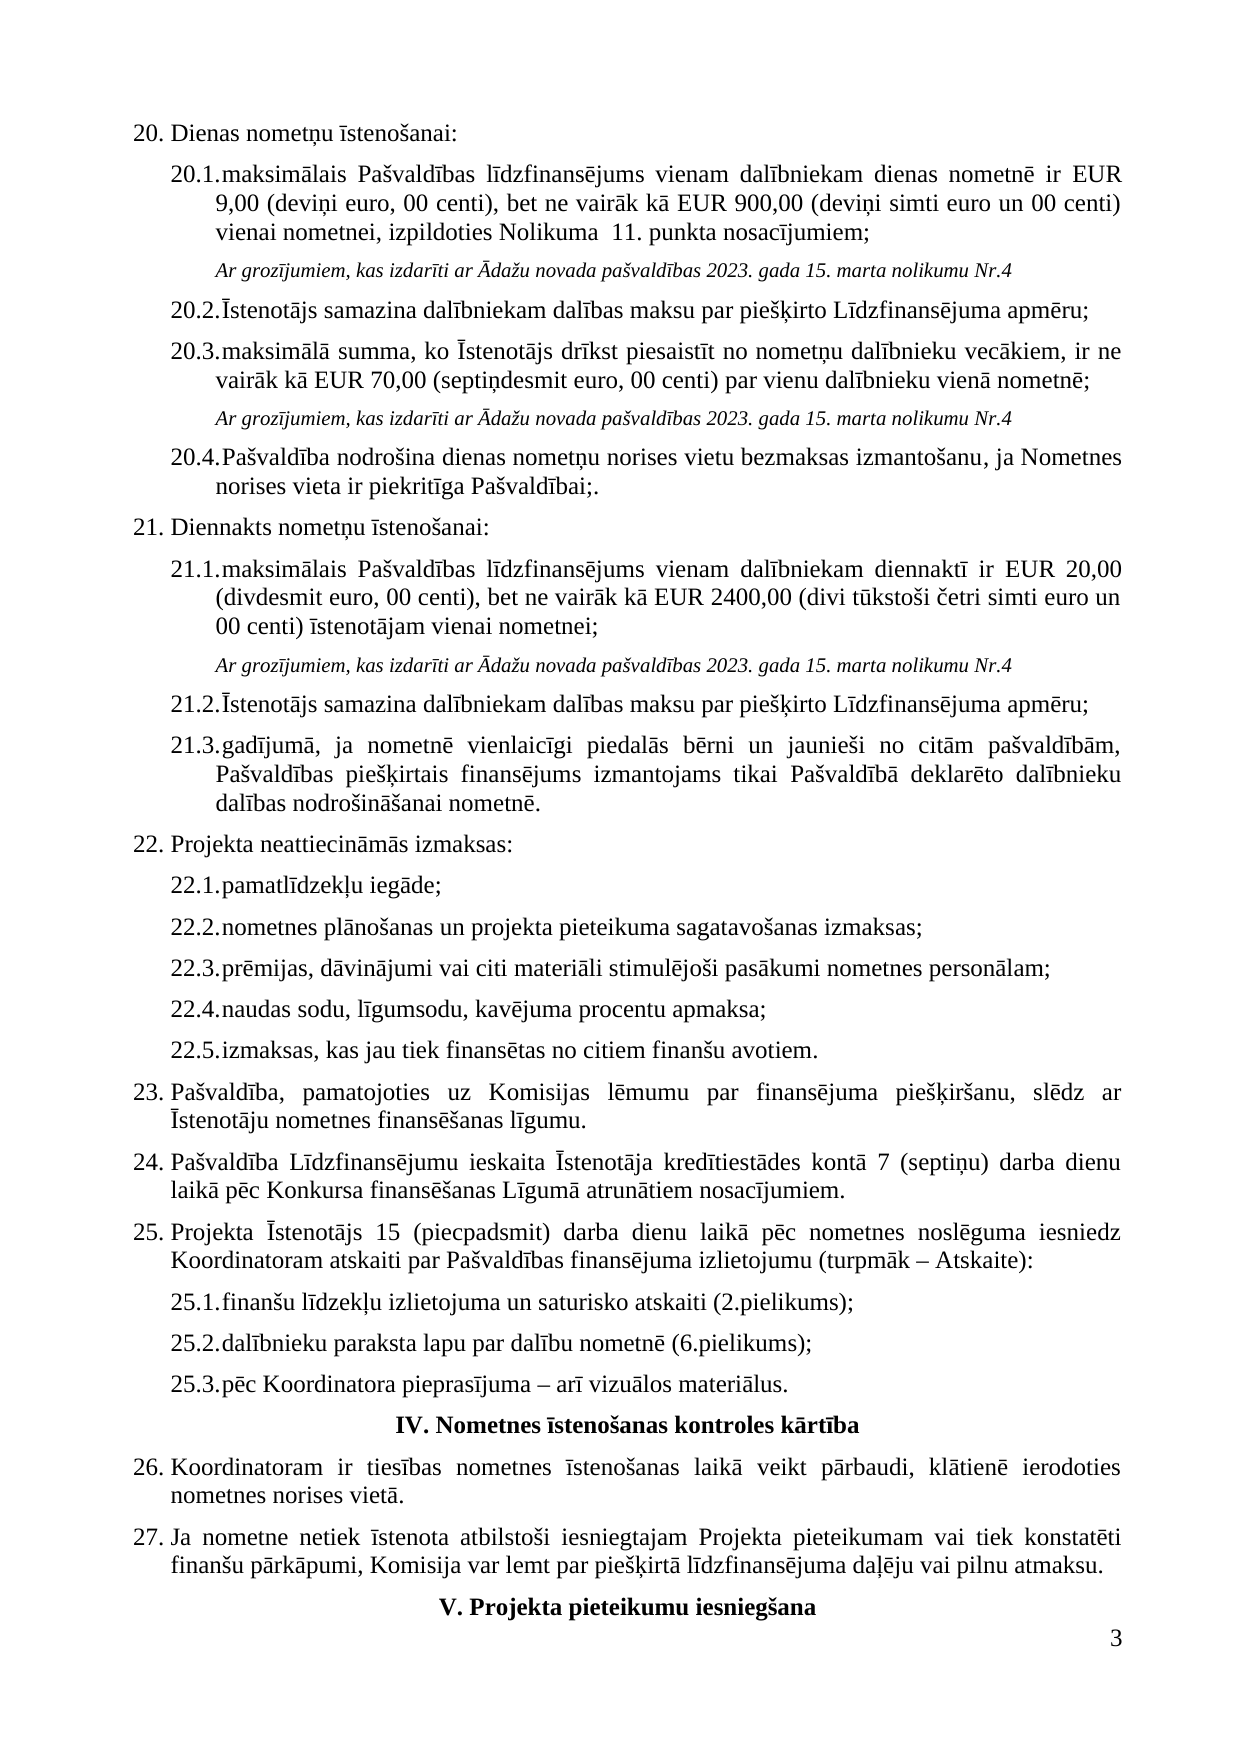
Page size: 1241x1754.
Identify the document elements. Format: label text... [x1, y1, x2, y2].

text V. Projekta pieteikumu iesniegšana [133, 1592, 1122, 1620]
list finanšu līdzekļu izlietojuma un saturisko atskaiti (2.pielikums); [170, 1287, 1122, 1315]
list Ar grozījumiem, kas izdarīti ar Ādažu novada pašvaldības 2023. gada 15. marta nolikumu Nr.4 [215, 406, 1122, 430]
list maksimālais Pašvaldības līdzfinansējums vienam dalībniekam dienas nometnē ir EUR 9,00 (deviņi euro, 00 centi), bet ne vairāk kā EUR 900,00 (deviņi simti euro un 00 centi) vienai nometnei, izpildoties Nolikuma 11. punkta nosacījumiem; [170, 159, 1122, 246]
list Īstenotājs samazina dalībniekam dalības maksu par piešķirto Līdzfinansējuma apmēru; [170, 689, 1122, 718]
list Koordinatoram ir tiesības nometnes īstenošanas laikā veikt pārbaudi, klātienē ierodoties nometnes norises vietā. [133, 1452, 1122, 1509]
list Ar grozījumiem, kas izdarīti ar Ādažu novada pašvaldības 2023. gada 15. marta nolikumu Nr.4 [215, 652, 1122, 677]
list maksimālā summa, ko Īstenotājs drīkst piesaistīt no nometņu dalībnieku vecākiem, ir ne vairāk kā EUR 70,00 (septiņdesmit euro, 00 centi) par vienu dalībnieku vienā nometnē; [170, 336, 1122, 393]
list Ar grozījumiem, kas izdarīti ar Ādažu novada pašvaldības 2023. gada 15. marta nolikumu Nr.4 [215, 258, 1122, 282]
text IV. Nometnes īstenošanas kontroles kārtība [133, 1410, 1122, 1439]
list Pašvaldība, pamatojoties uz Komisijas lēmumu par finansējuma piešķiršanu, slēdz ar Īstenotāju nometnes finansēšanas līgumu. [133, 1077, 1122, 1134]
list Pašvaldība Līdzfinansējumu ieskaita Īstenotāja kredītiestādes kontā 7 (septiņu) darba dienu laikā pēc Konkursa finansēšanas Līgumā atrunātiem nosacījumiem. [133, 1147, 1122, 1204]
list Ja nometne netiek īstenota atbilstoši iesniegtajam Projekta pieteikumam vai tiek konstatēti finanšu pārkāpumi, Komisija var lemt par piešķirtā līdzfinansējuma daļēju vai pilnu atmaksu. [133, 1522, 1122, 1579]
list Diennakts nometņu īstenošanai: [133, 512, 1122, 541]
list pamatlīdzekļu iegāde; [170, 870, 1122, 899]
list dalībnieku paraksta lapu par dalību nometnē (6.pielikums); [170, 1328, 1122, 1357]
list pēc Koordinatora pieprasījuma – arī vizuālos materiālus. [170, 1369, 1122, 1398]
list naudas sodu, līgumsodu, kavējuma procentu apmaksa; [170, 994, 1122, 1023]
list maksimālais Pašvaldības līdzfinansējums vienam dalībniekam diennaktī ir EUR 20,00 (divdesmit euro, 00 centi), bet ne vairāk kā EUR 2400,00 (divi tūkstoši četri simti euro un 00 centi) īstenotājam vienai nometnei; [170, 554, 1122, 640]
list Projekta Īstenotājs 15 (piecpadsmit) darba dienu laikā pēc nometnes noslēguma iesniedz Koordinatoram atskaiti par Pašvaldības finansējuma izlietojumu (turpmāk – Atskaite): [133, 1217, 1122, 1274]
list Projekta neattiecināmās izmaksas: [133, 829, 1122, 858]
list Pašvaldība nodrošina dienas nometņu norises vietu bezmaksas izmantošanu, ja Nometnes norises vieta ir piekritīga Pašvaldībai;. [170, 442, 1122, 500]
list Īstenotājs samazina dalībniekam dalības maksu par piešķirto Līdzfinansējuma apmēru; [170, 295, 1122, 323]
list Dienas nometņu īstenošanai: [133, 118, 1122, 147]
list nometnes plānošanas un projekta pieteikuma sagatavošanas izmaksas; [170, 912, 1122, 940]
list prēmijas, dāvinājumi vai citi materiāli stimulējoši pasākumi nometnes personālam; [170, 953, 1122, 982]
list gadījumā, ja nometnē vienlaicīgi piedalās bērni un jaunieši no citām pašvaldībām, Pašvaldības piešķirtais finansējums izmantojams tikai Pašvaldībā deklarēto dalībnieku dalības nodrošināšanai nometnē. [170, 730, 1122, 817]
list izmaksas, kas jau tiek finansētas no citiem finanšu avotiem. [170, 1035, 1122, 1064]
